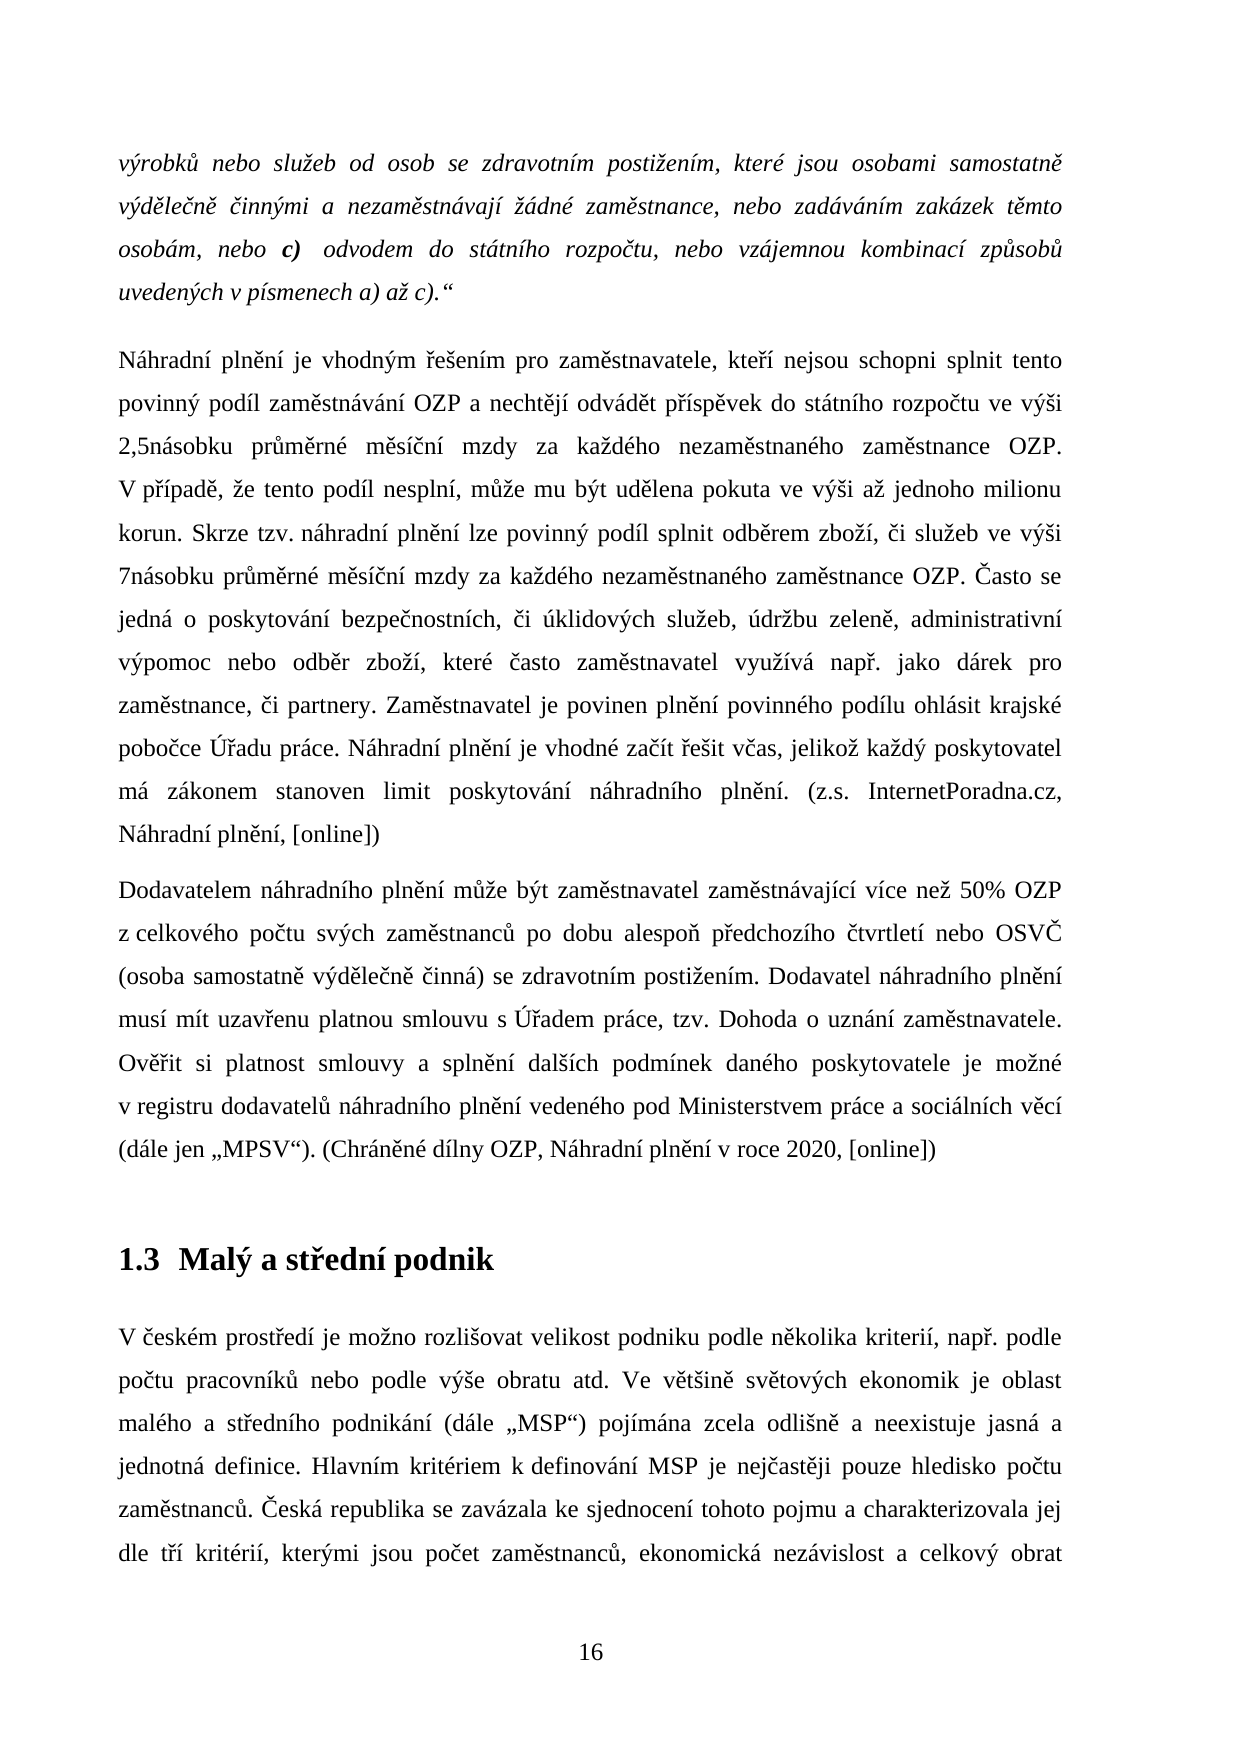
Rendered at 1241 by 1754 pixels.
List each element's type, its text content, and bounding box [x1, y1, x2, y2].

text Náhradní plnění je vhodným řešením pro zaměstnavatele, kteří nejsou schopni splnit tento povinný podíl zaměstnávání OZP a nechtějí odvádět příspěvek do státního rozpočtu ve výši 2,5násobku průměrné měsíční mzdy za každého nezaměstnaného zaměstnance OZP. V případě, že tento podíl nesplní, může mu být udělena pokuta ve výši až jednoho milionu korun. Skrze tzv. náhradní plnění lze povinný podíl splnit odběrem zboží, či služeb ve výši 7násobku průměrné měsíční mzdy za každého nezaměstnaného zaměstnance OZP. Často se jedná o poskytování bezpečnostních, či úklidových služeb, údržbu zeleně, administrativní výpomoc nebo odběr zboží, které často zaměstnavatel využívá např. jako dárek pro zaměstnance, či partnery. Zaměstnavatel je povinen plnění povinného podílu ohlásit krajské pobočce Úřadu práce. Náhradní plnění je vhodné začít řešit včas, jelikož každý poskytovatel má zákonem stanoven limit poskytování náhradního plnění. (z.s. InternetPoradna.cz, Náhradní plnění, [online]) [118, 345, 1063, 848]
subtitle Malý a střední podnik [118, 1239, 1063, 1278]
text Dodavatelem náhradního plnění může být zaměstnavatel zaměstnávající více než 50% OZP z celkového počtu svých zaměstnanců po dobu alespoň předchozího čtvrtletí nebo OSVČ (osoba samostatně výdělečně činná) se zdravotním postižením. Dodavatel náhradního plnění musí mít uzavřenu platnou smlouvu s Úřadem práce, tzv. Dohoda o uznání zaměstnavatele. Ověřit si platnost smlouvy a splnění dalších podmínek daného poskytovatele je možné v registru dodavatelů náhradního plnění vedeného pod Ministerstvem práce a sociálních věcí (dále jen „MPSV“). (Chráněné dílny OZP, Náhradní plnění v roce 2020, [online]) [118, 875, 1063, 1163]
